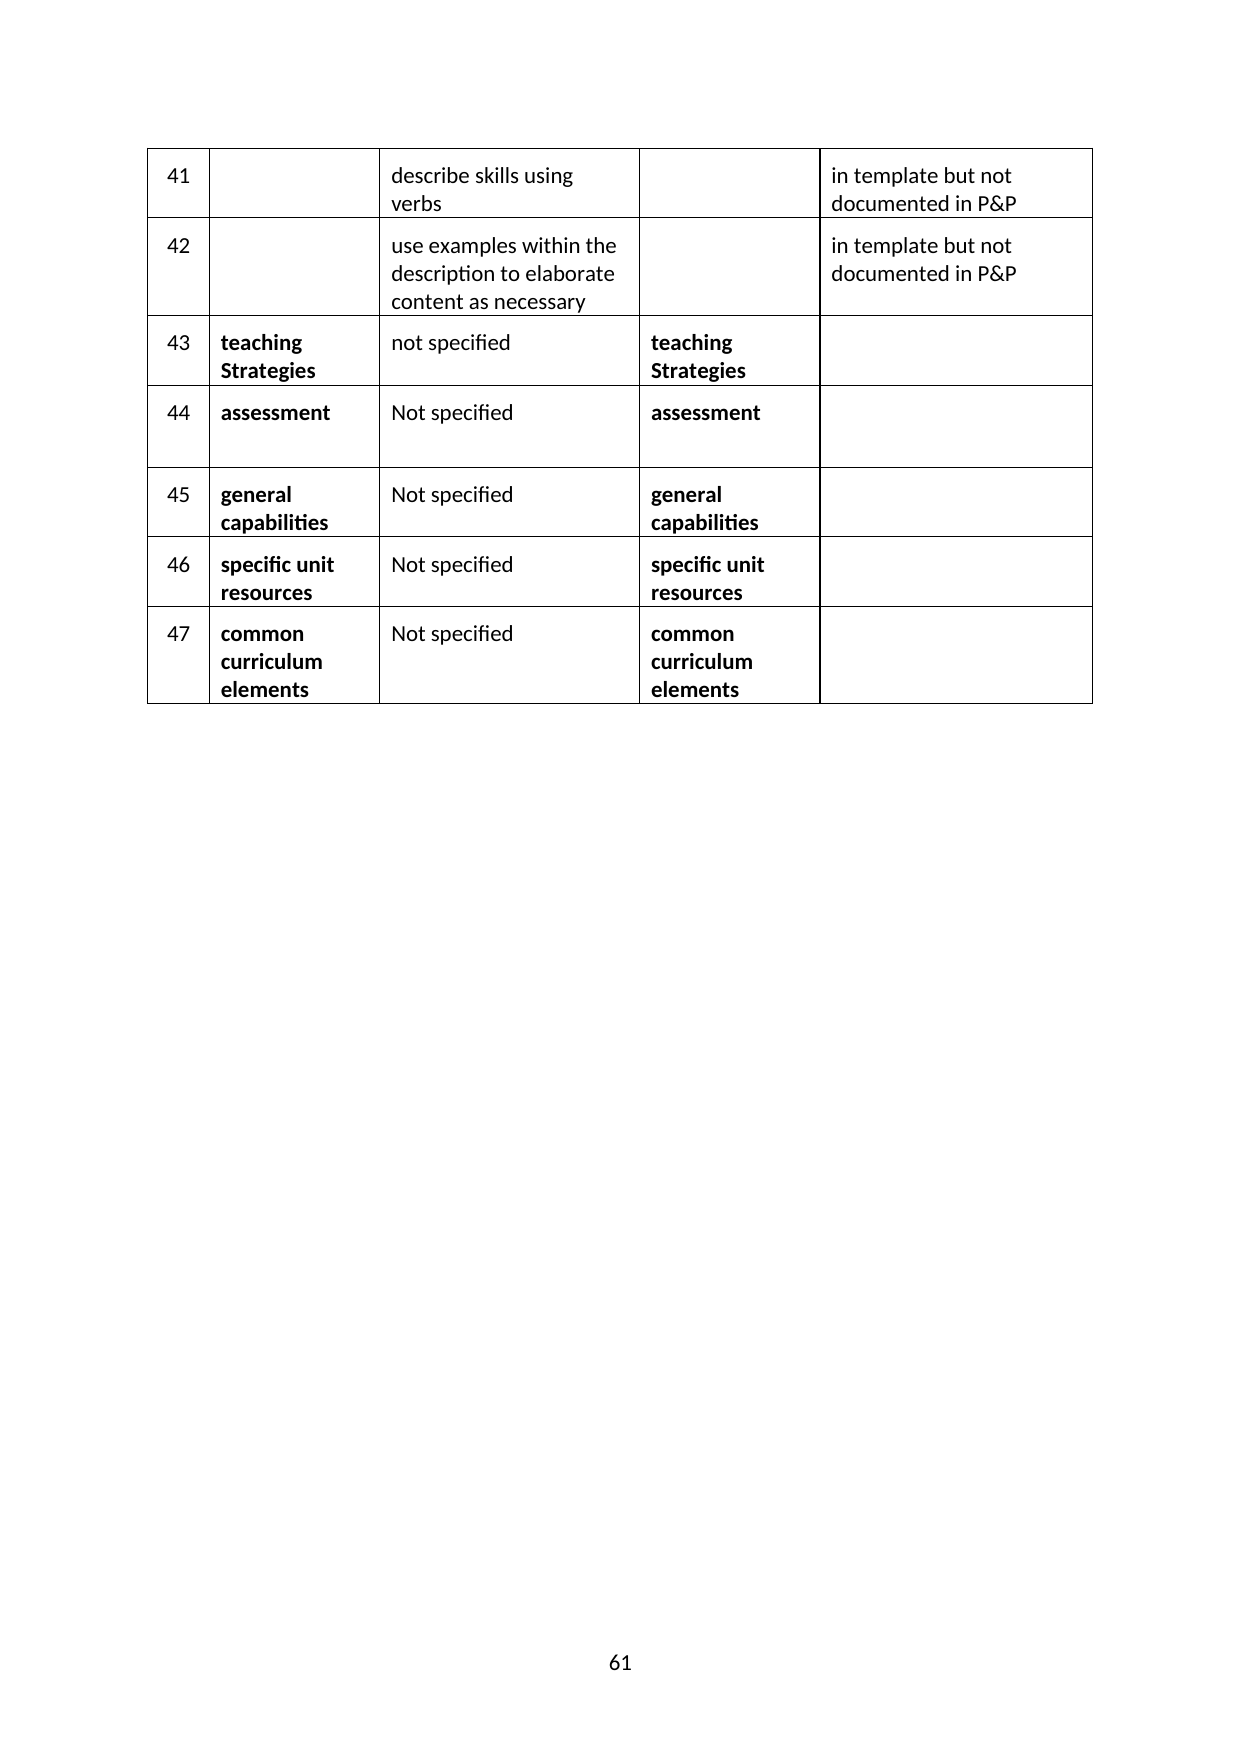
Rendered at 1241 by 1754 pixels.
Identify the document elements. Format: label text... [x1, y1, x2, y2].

table_cell 42 [148, 218, 209, 315]
table_cell [821, 468, 1092, 536]
table_cell [210, 149, 379, 217]
table_cell 46 [148, 537, 209, 606]
table_cell assessment [640, 386, 819, 467]
table_cell not specified [380, 316, 639, 384]
table_cell 44 [148, 386, 209, 467]
table_cell assessment [210, 386, 379, 467]
table_cell Not specified [380, 386, 639, 467]
table_cell [210, 218, 379, 315]
table_cell [640, 218, 819, 315]
table_cell teaching Strategies [640, 316, 819, 384]
table_cell Not specified [380, 468, 639, 536]
table_cell Not specified [380, 607, 639, 703]
table_cell 47 [148, 607, 209, 703]
table_cell general capabilities [210, 468, 379, 536]
table_cell [821, 386, 1092, 467]
table_cell general capabilities [640, 468, 819, 536]
table_cell 41 [148, 149, 209, 217]
table_cell in template but not documented in P&P [821, 218, 1092, 315]
table_cell [821, 607, 1092, 703]
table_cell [821, 149, 1092, 217]
table_cell 45 [148, 468, 209, 536]
table_cell common curriculum elements [640, 607, 819, 703]
table_cell teaching Strategies [210, 316, 379, 384]
table_cell [821, 316, 1092, 384]
table_cell Not specified [380, 537, 639, 606]
table_cell specific unit resources [640, 537, 819, 606]
table_cell describe skills using verbs [380, 149, 639, 217]
table_cell common curriculum elements [210, 607, 379, 703]
table_cell [640, 149, 819, 217]
table_cell use examples within the description to elaborate content as necessary [380, 218, 639, 315]
table_cell specific unit resources [210, 537, 379, 606]
table_cell 43 [148, 316, 209, 384]
table_cell [821, 537, 1092, 606]
